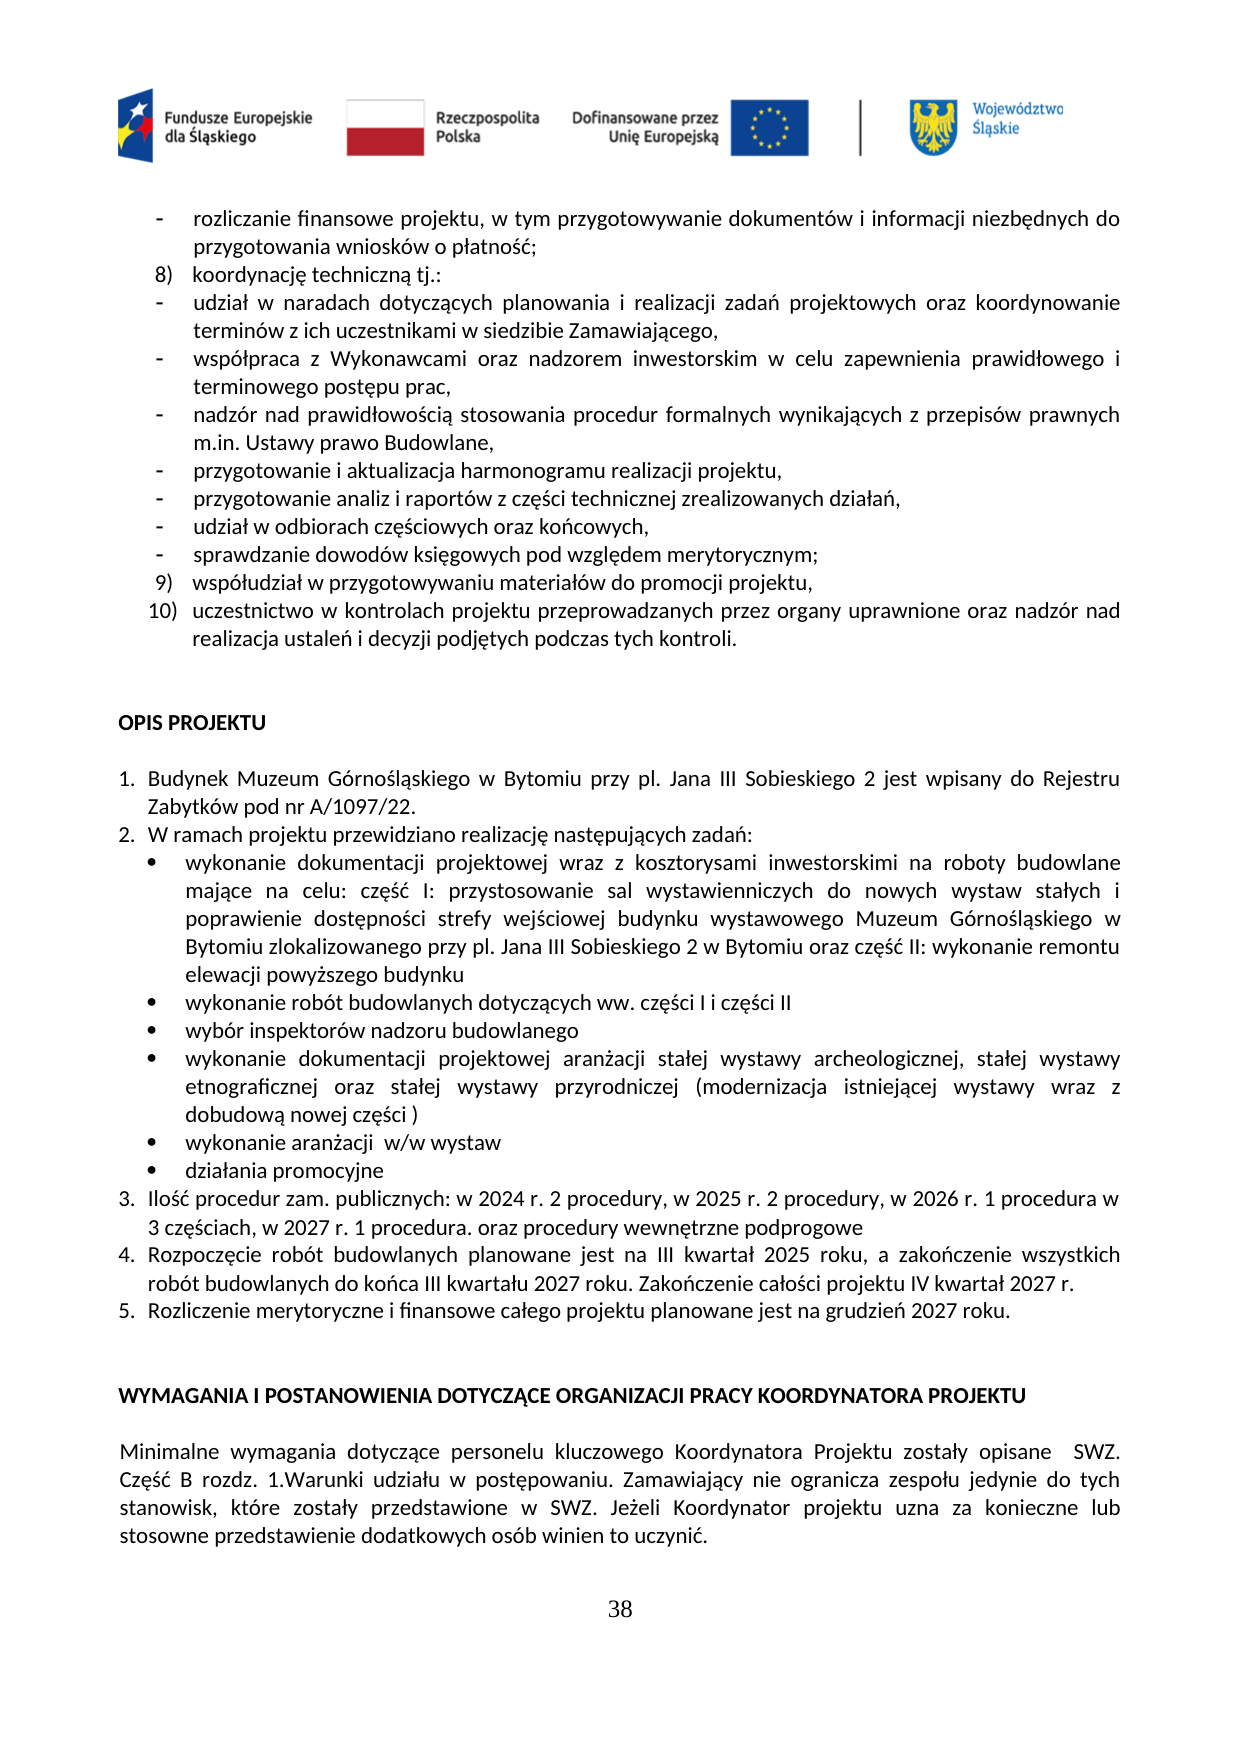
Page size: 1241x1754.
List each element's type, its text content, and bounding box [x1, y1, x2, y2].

list wykonanie dokumentacji projektowej aranżacji stałej wystawy archeologicznej, stałej wystawy etnograficznej oraz stałej wystawy przyrodniczej (modernizacja istniejącej wystawy wraz z dobudową nowej części ) [148, 1044, 1122, 1128]
list wybór inspektorów nadzoru budowlanego [148, 1016, 1122, 1044]
list współudział w przygotowywaniu materiałów do promocji projektu, [154, 568, 1122, 596]
text Minimalne wymagania dotyczące personelu kluczowego Koordynatora Projektu zostały opisane SWZ. Część B rozdz. 1.Warunki udziału w postępowaniu. Zamawiający nie ogranicza zespołu jedynie do tych stanowisk, które zostały przedstawione w SWZ. Jeżeli Koordynator projektu uzna za konieczne lub stosowne przedstawienie dodatkowych osób winien to uczynić. [119, 1437, 1122, 1549]
list udział w naradach dotyczących planowania i realizacji zadań projektowych oraz koordynowanie terminów z ich uczestnikami w siedzibie Zamawiającego, [156, 288, 1122, 344]
list przygotowanie analiz i raportów z części technicznej zrealizowanych działań, [156, 484, 1122, 512]
list wykonanie robót budowlanych dotyczących ww. części I i części II [148, 988, 1122, 1016]
list współpraca z Wykonawcami oraz nadzorem inwestorskim w celu zapewnienia prawidłowego i terminowego postępu prac, [156, 344, 1122, 400]
list przygotowanie i aktualizacja harmonogramu realizacji projektu, [156, 456, 1122, 484]
list koordynację techniczną tj.: [154, 260, 1122, 288]
list wykonanie aranżacji w/w wystaw [148, 1128, 1122, 1157]
list udział w odbiorach częściowych oraz końcowych, [156, 512, 1122, 540]
list Rozliczenie merytoryczne i finansowe całego projektu planowane jest na grudzień 2027 roku. [118, 1297, 1122, 1325]
list sprawdzanie dowodów księgowych pod względem merytorycznym; [156, 540, 1122, 568]
list uczestnictwo w kontrolach projektu przeprowadzanych przez organy uprawnione oraz nadzór nad realizacja ustaleń i decyzji podjętych podczas tych kontroli. [148, 596, 1122, 652]
list wykonanie dokumentacji projektowej wraz z kosztorysami inwestorskimi na roboty budowlane mające na celu: część I: przystosowanie sal wystawienniczych do nowych wystaw stałych i poprawienie dostępności strefy wejściowej budynku wystawowego Muzeum Górnośląskiego w Bytomiu zlokalizowanego przy pl. Jana III Sobieskiego 2 w Bytomiu oraz część II: wykonanie remontu elewacji powyższego budynku [148, 848, 1122, 988]
list nadzór nad prawidłowością stosowania procedur formalnych wynikających z przepisów prawnych m.in. Ustawy prawo Budowlane, [156, 400, 1122, 456]
list działania promocyjne [148, 1157, 1122, 1184]
list Rozpoczęcie robót budowlanych planowane jest na III kwartał 2025 roku, a zakończenie wszystkich robót budowlanych do końca III kwartału 2027 roku. Zakończenie całości projektu IV kwartał 2027 r. [118, 1241, 1122, 1297]
list W ramach projektu przewidziano realizację następujących zadań: [118, 820, 1122, 848]
list rozliczanie finansowe projektu, w tym przygotowywanie dokumentów i informacji niezbędnych do przygotowania wniosków o płatność; [156, 204, 1122, 260]
text WYMAGANIA I POSTANOWIENIA DOTYCZĄCE ORGANIZACJI PRACY KOORDYNATORA PROJEKTU [118, 1381, 1122, 1409]
list Budynek Muzeum Górnośląskiego w Bytomiu przy pl. Jana III Sobieskiego 2 jest wpisany do Rejestru Zabytków pod nr A/1097/22. [118, 764, 1122, 820]
picture [118, 88, 1064, 163]
list OPIS PROJEKTU [118, 708, 1122, 736]
list Ilość procedur zam. publicznych: w 2024 r. 2 procedury, w 2025 r. 2 procedury, w 2026 r. 1 procedura w 3 częściach, w 2027 r. 1 procedura. oraz procedury wewnętrzne podprogowe [118, 1184, 1122, 1241]
